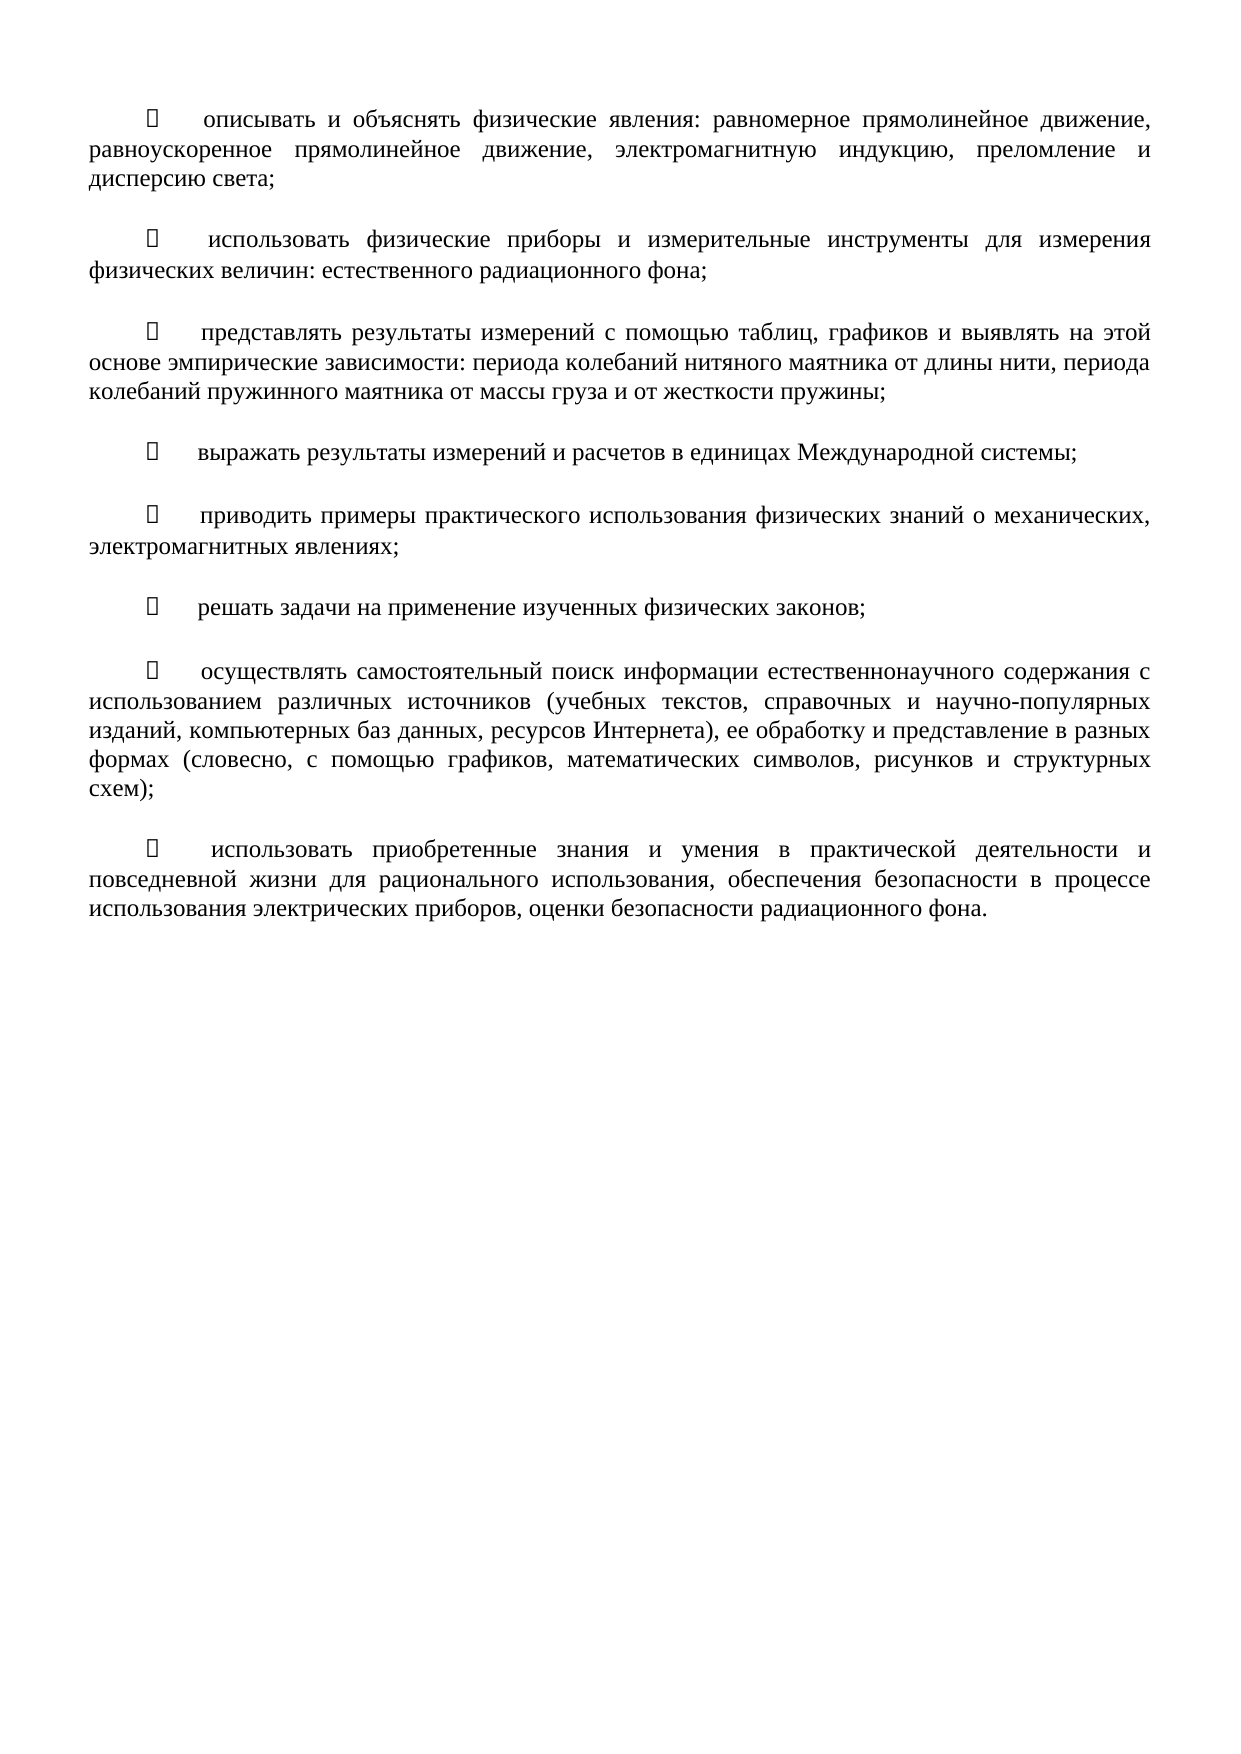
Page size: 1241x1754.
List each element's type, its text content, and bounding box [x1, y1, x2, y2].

text  выражать результаты измерений и расчетов в единицах Международной системы; [89, 434, 1152, 468]
text  использовать физические приборы и измерительные инструменты для измерения физических величин: естественного радиационного фона; [89, 221, 1152, 284]
text  приводить примеры практического использования физических знаний о механических, электромагнитных явлениях; [89, 497, 1152, 560]
text  представлять результаты измерений с помощью таблиц, графиков и выявлять на этой основе эмпирические зависимости: периода колебаний нитяного маятника от длины нити, периода колебаний пружинного маятника от массы груза и от жесткости пружины; [89, 313, 1152, 405]
text  осуществлять самостоятельный поиск информации естественнонаучного содержания с использованием различных источников (учебных текстов, справочных и научно-популярных изданий, компьютерных баз данных, ресурсов Интернета), ее обработку и представление в разных формах (словесно, с помощью графиков, математических символов, рисунков и структурных схем); [89, 652, 1152, 801]
text  решать задачи на применение изученных физических законов; [89, 589, 1152, 623]
text  описывать и объяснять физические явления: равномерное прямолинейное движение, равноускоренное прямолинейное движение, электромагнитную индукцию, преломление и дисперсию света; [89, 100, 1152, 192]
text  использовать приобретенные знания и умения в практической деятельности и повседневной жизни для рационального использования, обеспечения безопасности в процессе использования электрических приборов, оценки безопасности радиационного фона. [89, 831, 1152, 922]
